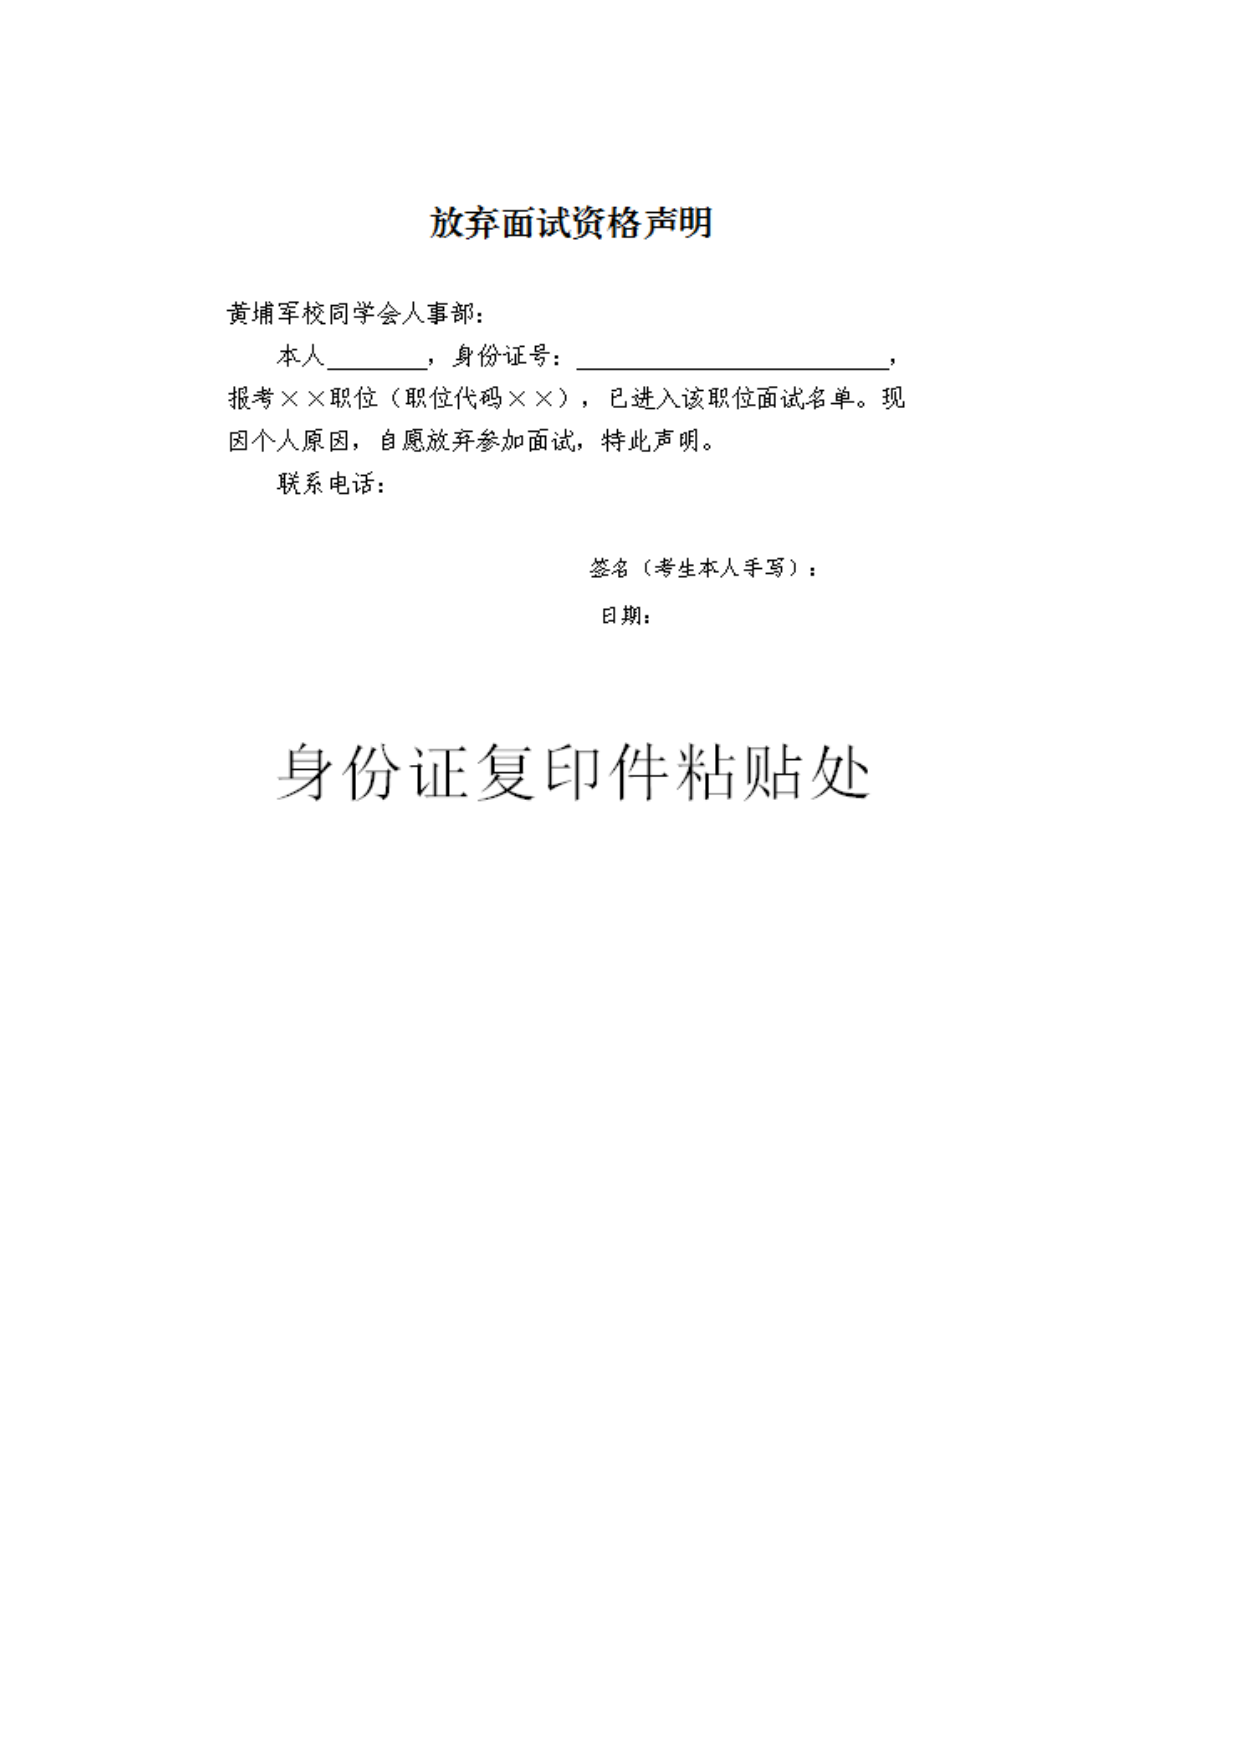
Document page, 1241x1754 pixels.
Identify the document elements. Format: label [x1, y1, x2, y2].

picture [187, 162, 960, 1009]
